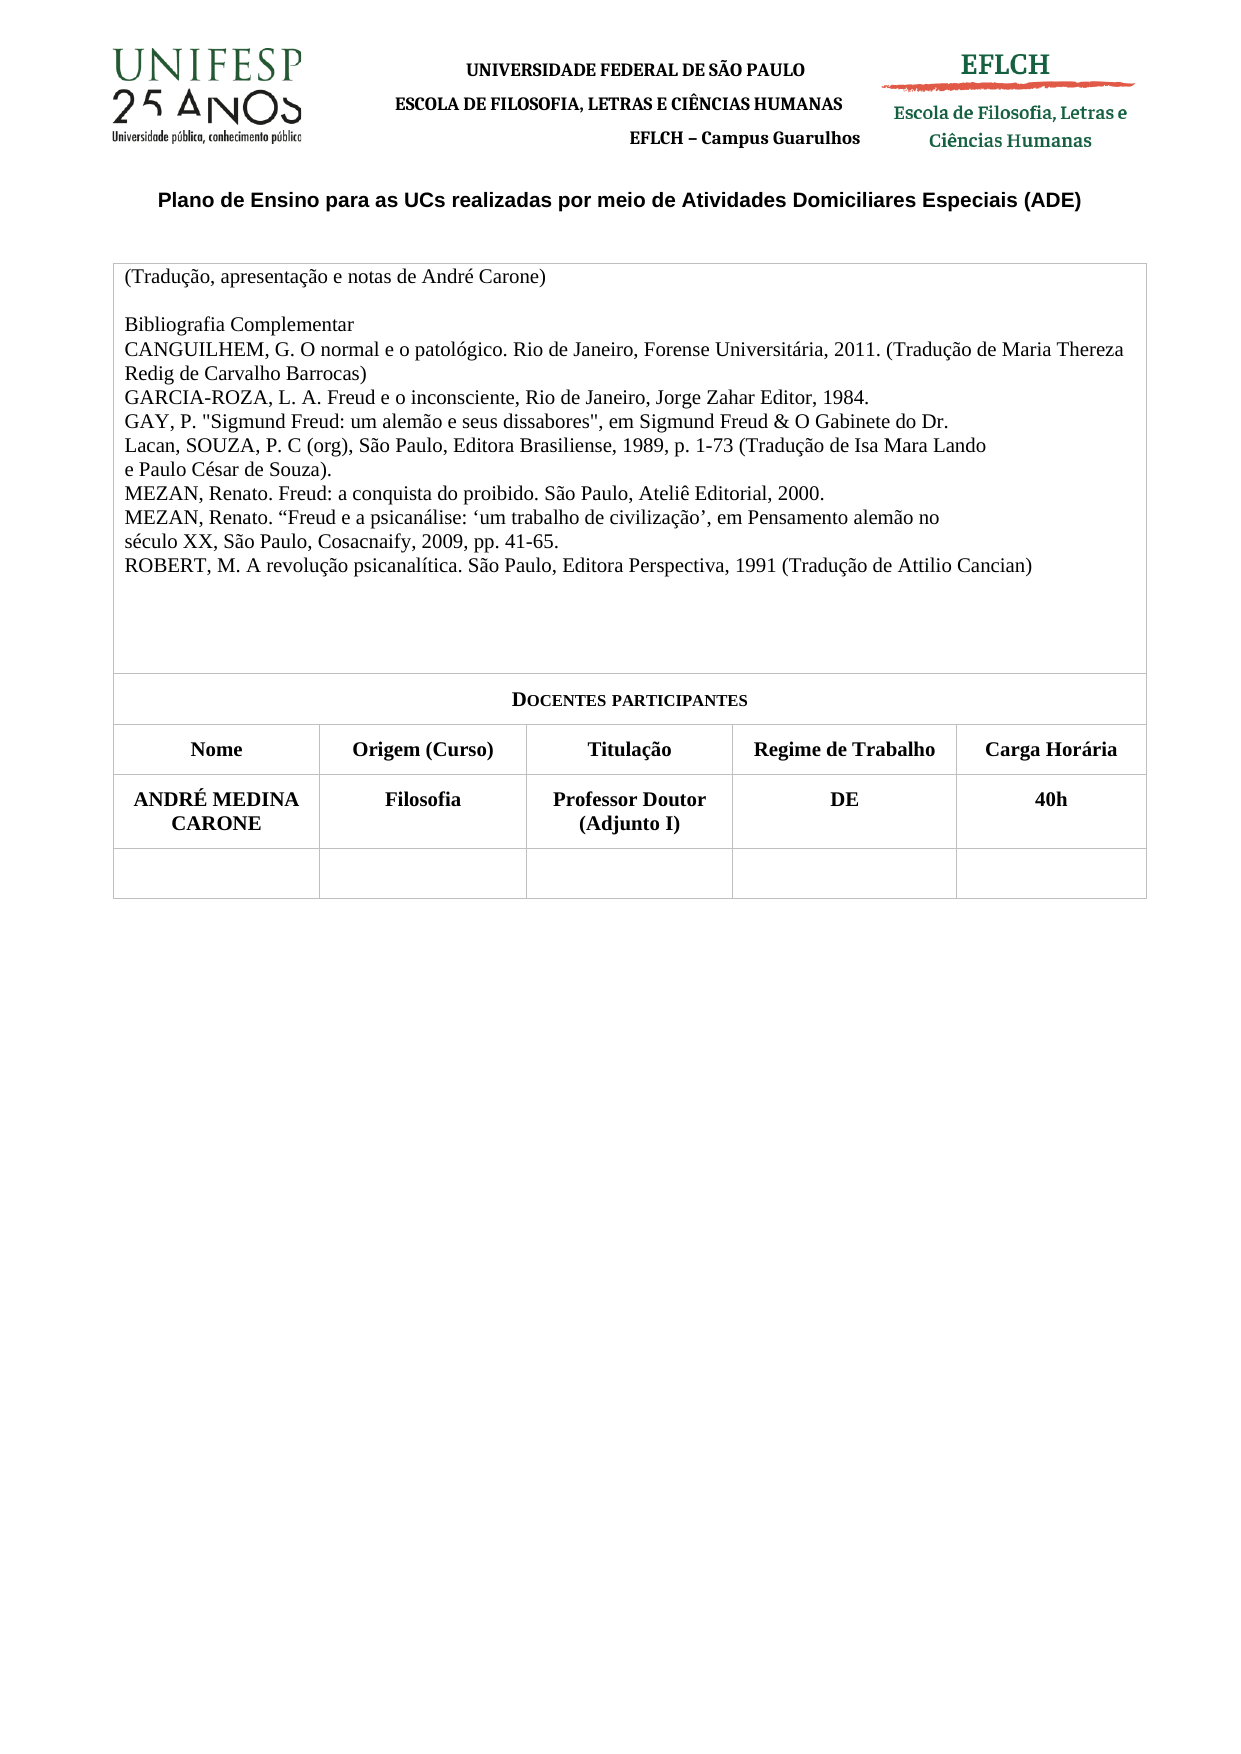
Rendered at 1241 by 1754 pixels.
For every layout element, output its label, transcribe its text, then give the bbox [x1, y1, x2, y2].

table_cell [527, 849, 732, 898]
table_cell Origem (Curso) [320, 725, 526, 773]
table_cell [320, 849, 526, 898]
table_cell [733, 849, 956, 898]
table_cell ANDRÉ MEDINA CARONE [114, 775, 319, 848]
table_cell Nome [114, 725, 319, 773]
table_cell [957, 849, 1146, 898]
table_cell Filosofia [320, 775, 526, 848]
table_cell Titulação [527, 725, 732, 773]
picture [875, 39, 1139, 158]
table_cell Carga Horária [957, 725, 1146, 773]
table_cell Regime de Trabalho [733, 725, 956, 773]
picture [112, 48, 302, 144]
table_cell [114, 849, 319, 898]
table_cell Docentes participantes [114, 674, 1146, 723]
table_cell DE [733, 775, 956, 848]
table_cell 40h [957, 775, 1146, 848]
table_cell Professor Doutor (Adjunto I) [527, 775, 732, 848]
